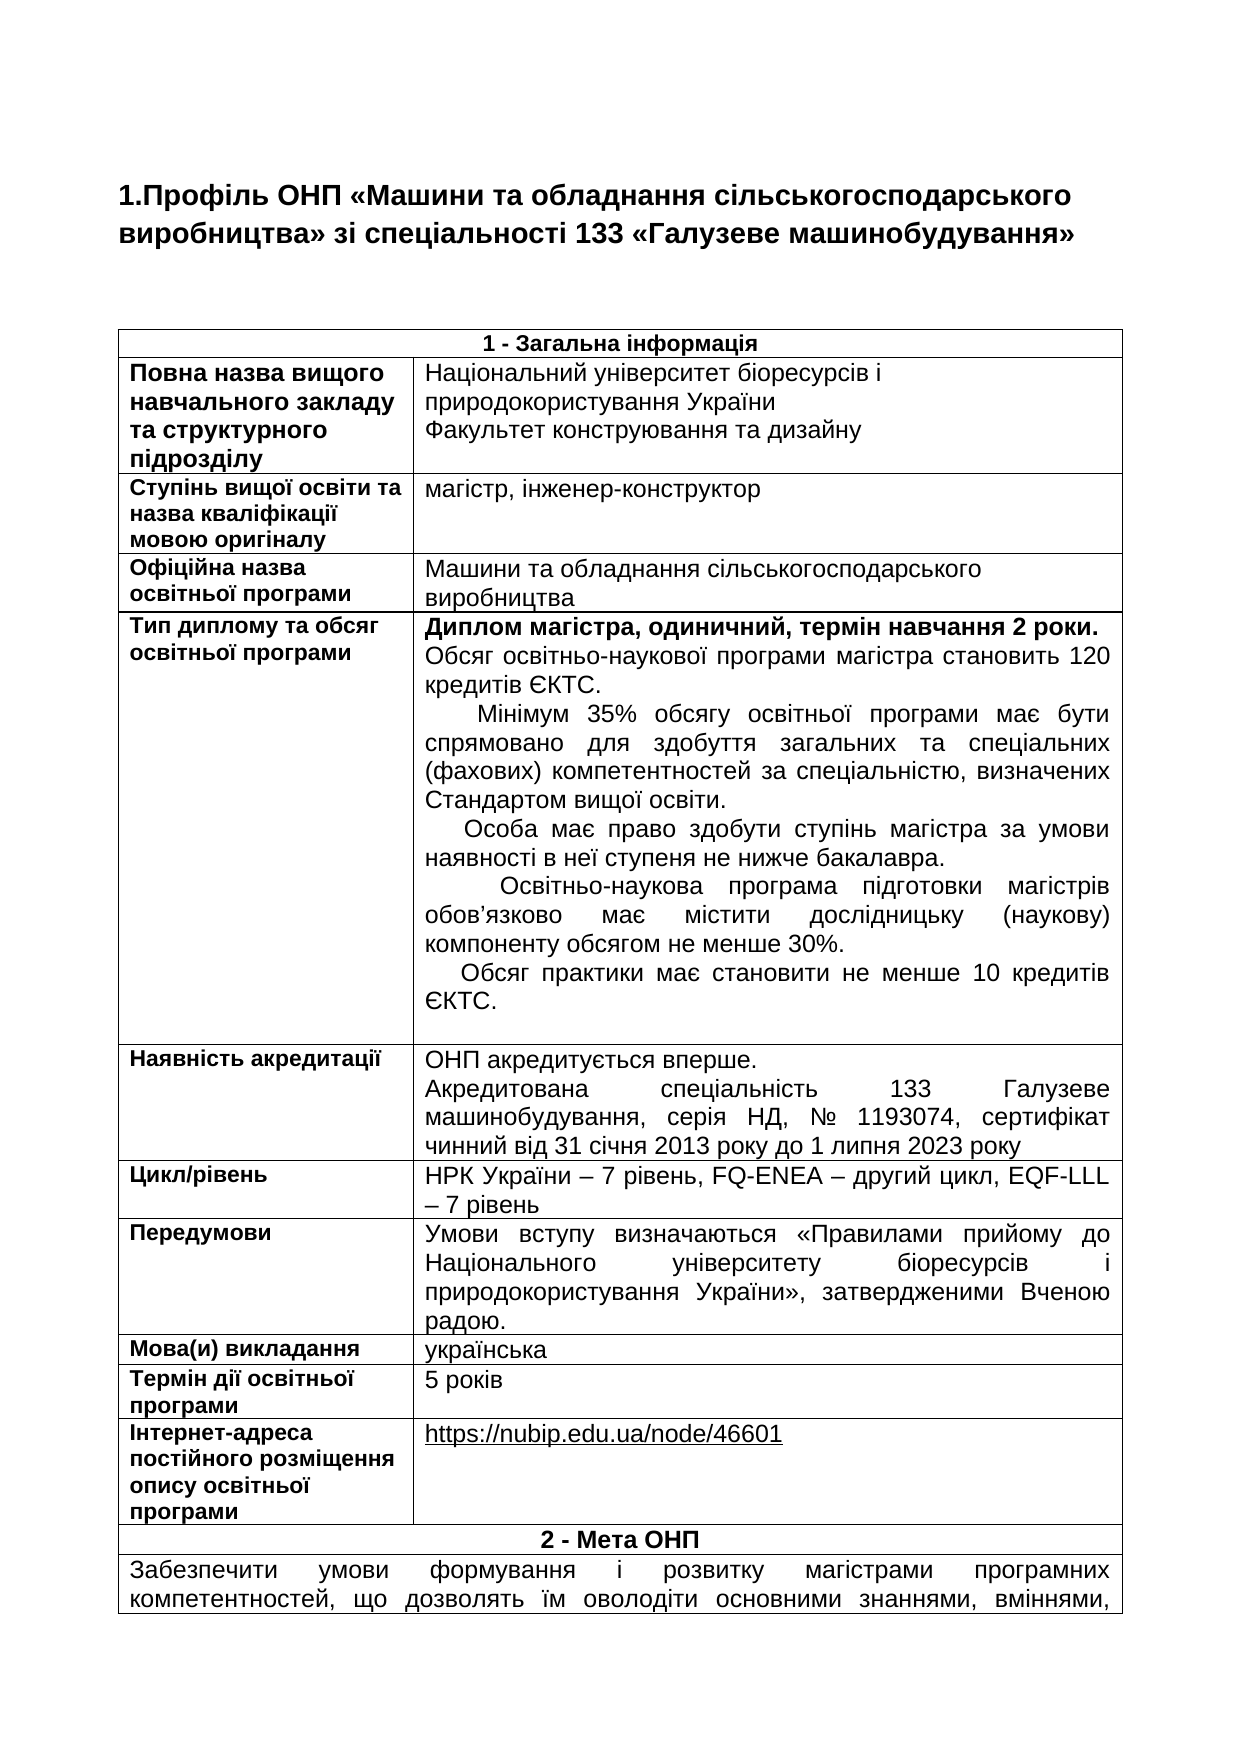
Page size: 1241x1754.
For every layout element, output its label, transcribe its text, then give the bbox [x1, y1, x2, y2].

table_cell Тип диплому та обсяг освітньої програми [119, 613, 413, 1044]
table_cell Диплом магістра, одиничний, термін навчання 2 роки. Обсяг освітньо-наукової програми магістра становить 120 кредитів ЄКТС. Мінімум 35% обсягу освітньої програми має бути спрямовано для здобуття загальних та спеціальних (фахових) компетентностей за спеціальністю, визначених Стандартом вищої освіти. Особа має право здобути ступінь магістра за умови наявності в неї ступеня не нижче бакалавра. Освітньо-наукова програма підготовки магістрів обов’язково має містити дослідницьку (наукову) компоненту обсягом не менше 30%. Обсяг практики має становити не менше 10 кредитів ЄКТС. [414, 613, 1122, 1044]
table_cell Умови вступу визначаються «Правилами прийому до Національного університету біоресурсів і природокористування України», затвердженими Вченою радою. [414, 1219, 1122, 1334]
table_header 1 - Загальна інформація [119, 330, 1122, 357]
table_cell Ступінь вищої освіти та назва кваліфікації мовою оригіналу [119, 474, 413, 553]
table_cell 2 - Мета ОНП [119, 1525, 1122, 1554]
table_cell Інтернет-адреса постійного розміщення опису освітньої програми [119, 1419, 413, 1524]
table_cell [119, 1555, 1122, 1613]
table_cell Наявність акредитації [119, 1045, 413, 1160]
table_cell українська [414, 1335, 1122, 1364]
table_cell 5 років [414, 1365, 1122, 1418]
table_cell Термін дії освітньої програми [119, 1365, 413, 1418]
table_cell Машини та обладнання сільськогосподарського виробництва [414, 554, 1122, 611]
table_cell НРК України – 7 рівень, FQ-ENEA – другий цикл, EQF-LLL – 7 рівень [414, 1161, 1122, 1218]
table_cell Передумови [119, 1219, 413, 1334]
table_cell Повна назва вищого навчального закладу та структурного підрозділу [119, 358, 413, 473]
text 1.Профіль ОНП «Машини та обладнання сільськогосподарського виробництва» зі спеціальності 133 «Галузеве машинобудування» [118, 177, 1122, 249]
table_cell Мова(и) викладання [119, 1335, 413, 1364]
table_cell Цикл/рівень [119, 1161, 413, 1218]
table_cell Офіційна назва освітньої програми [119, 554, 413, 611]
table_cell ОНП акредитується вперше. Акредитована спеціальність 133 Галузеве машинобудування, серія НД, № 1193074, сертифікат чинний від 31 січня 2013 року до 1 липня 2023 року [414, 1045, 1122, 1160]
table_cell Національний університет біоресурсів і природокористування України Факультет конструювання та дизайну [414, 358, 1122, 473]
table_cell https://nubip.edu.ua/node/46601 [414, 1419, 1122, 1524]
table_cell магістр, інженер-конструктор [414, 474, 1122, 553]
